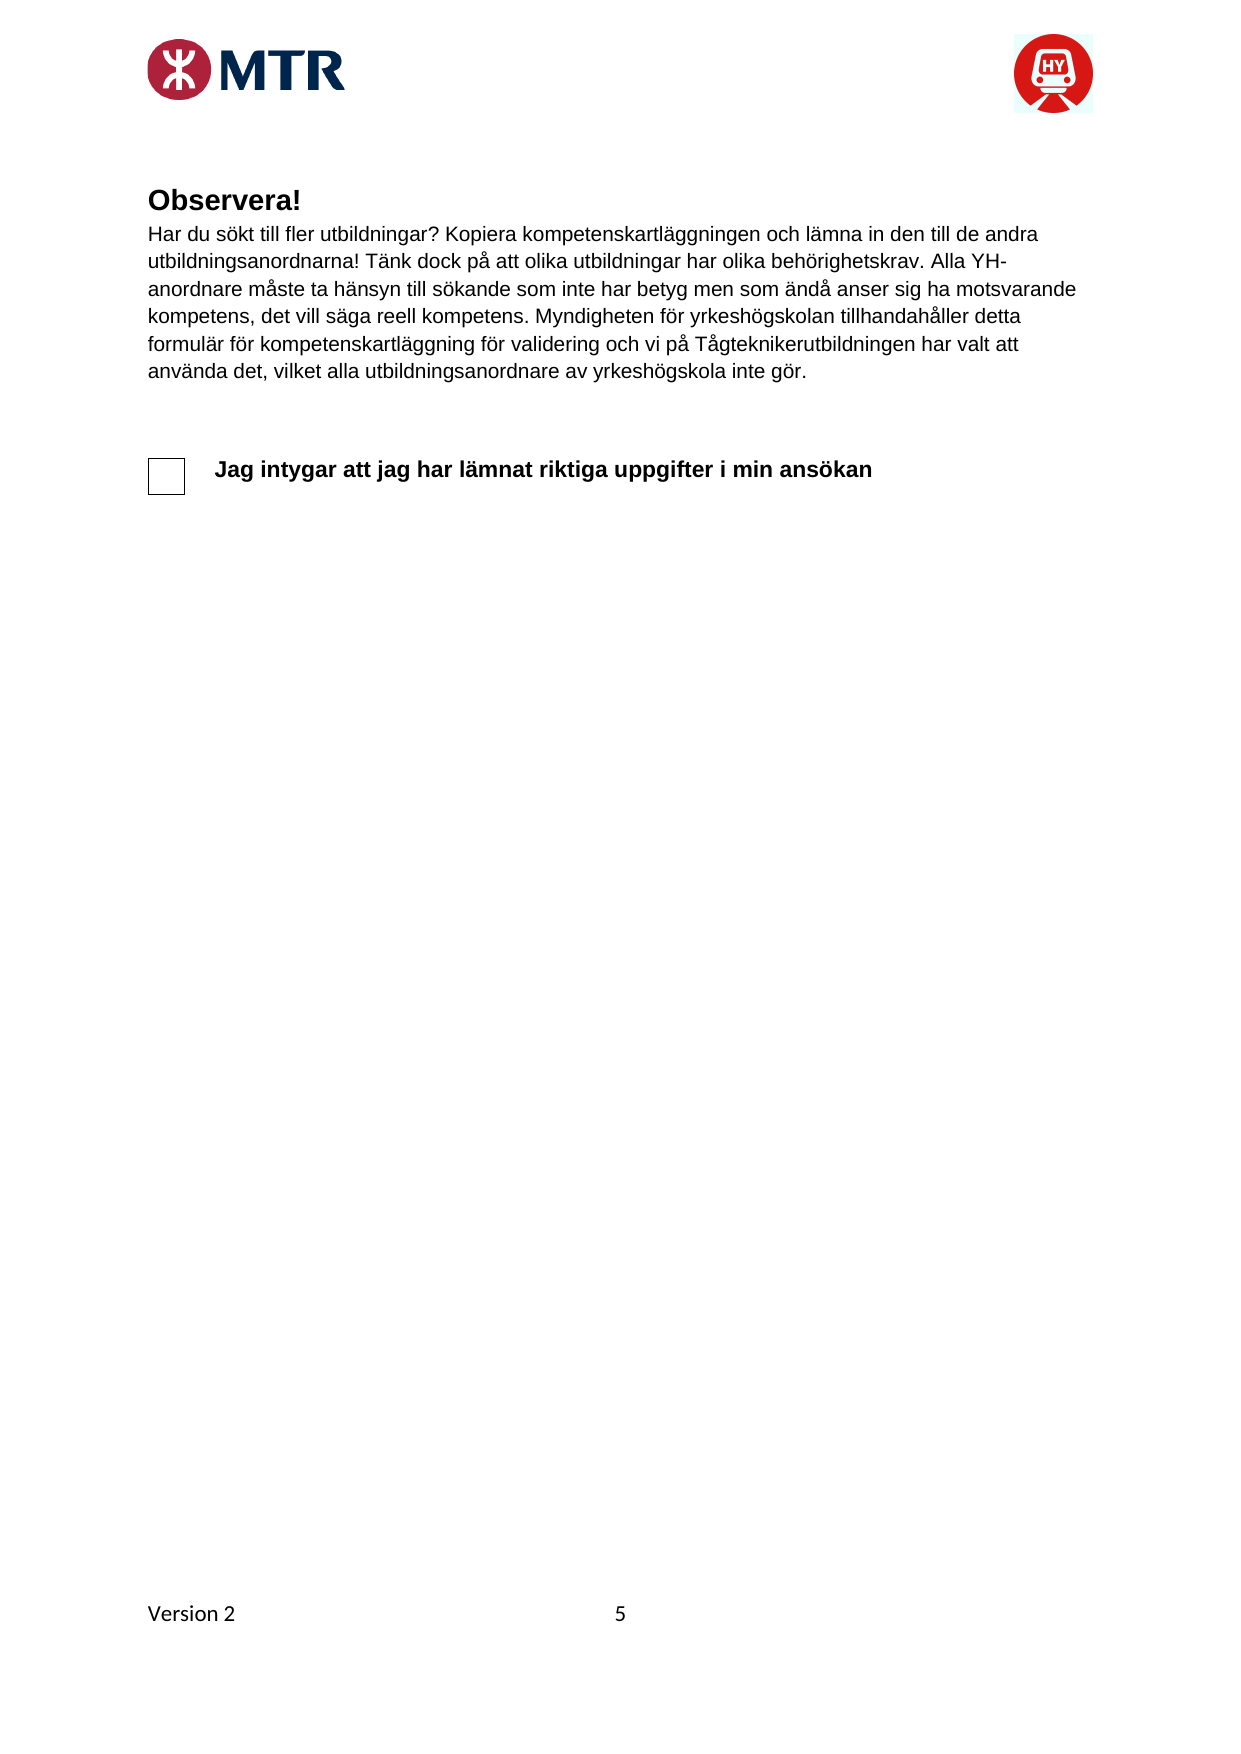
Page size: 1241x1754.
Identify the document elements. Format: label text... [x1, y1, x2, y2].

text Jag intygar att jag har lämnat riktiga uppgifter i min ansökan [148, 456, 1093, 482]
picture [1014, 34, 1093, 113]
picture [147, 39, 345, 104]
subtitle Observera! [148, 183, 1093, 217]
text Har du sökt till fler utbildningar? Kopiera kompetenskartläggningen och lämna in den till de andra utbildningsanordnarna! Tänk dock på att olika utbildningar har olika behörighetskrav. Alla YH-anordnare måste ta hänsyn till sökande som inte har betyg men som ändå anser sig ha motsvarande kompetens, det vill säga reell kompetens. Myndigheten för yrkeshögskolan tillhandahåller detta formulär för kompetenskartläggning för validering och vi på Tågteknikerutbildningen har valt att använda det, vilket alla utbildningsanordnare av yrkeshögskola inte gör. [148, 222, 1093, 383]
